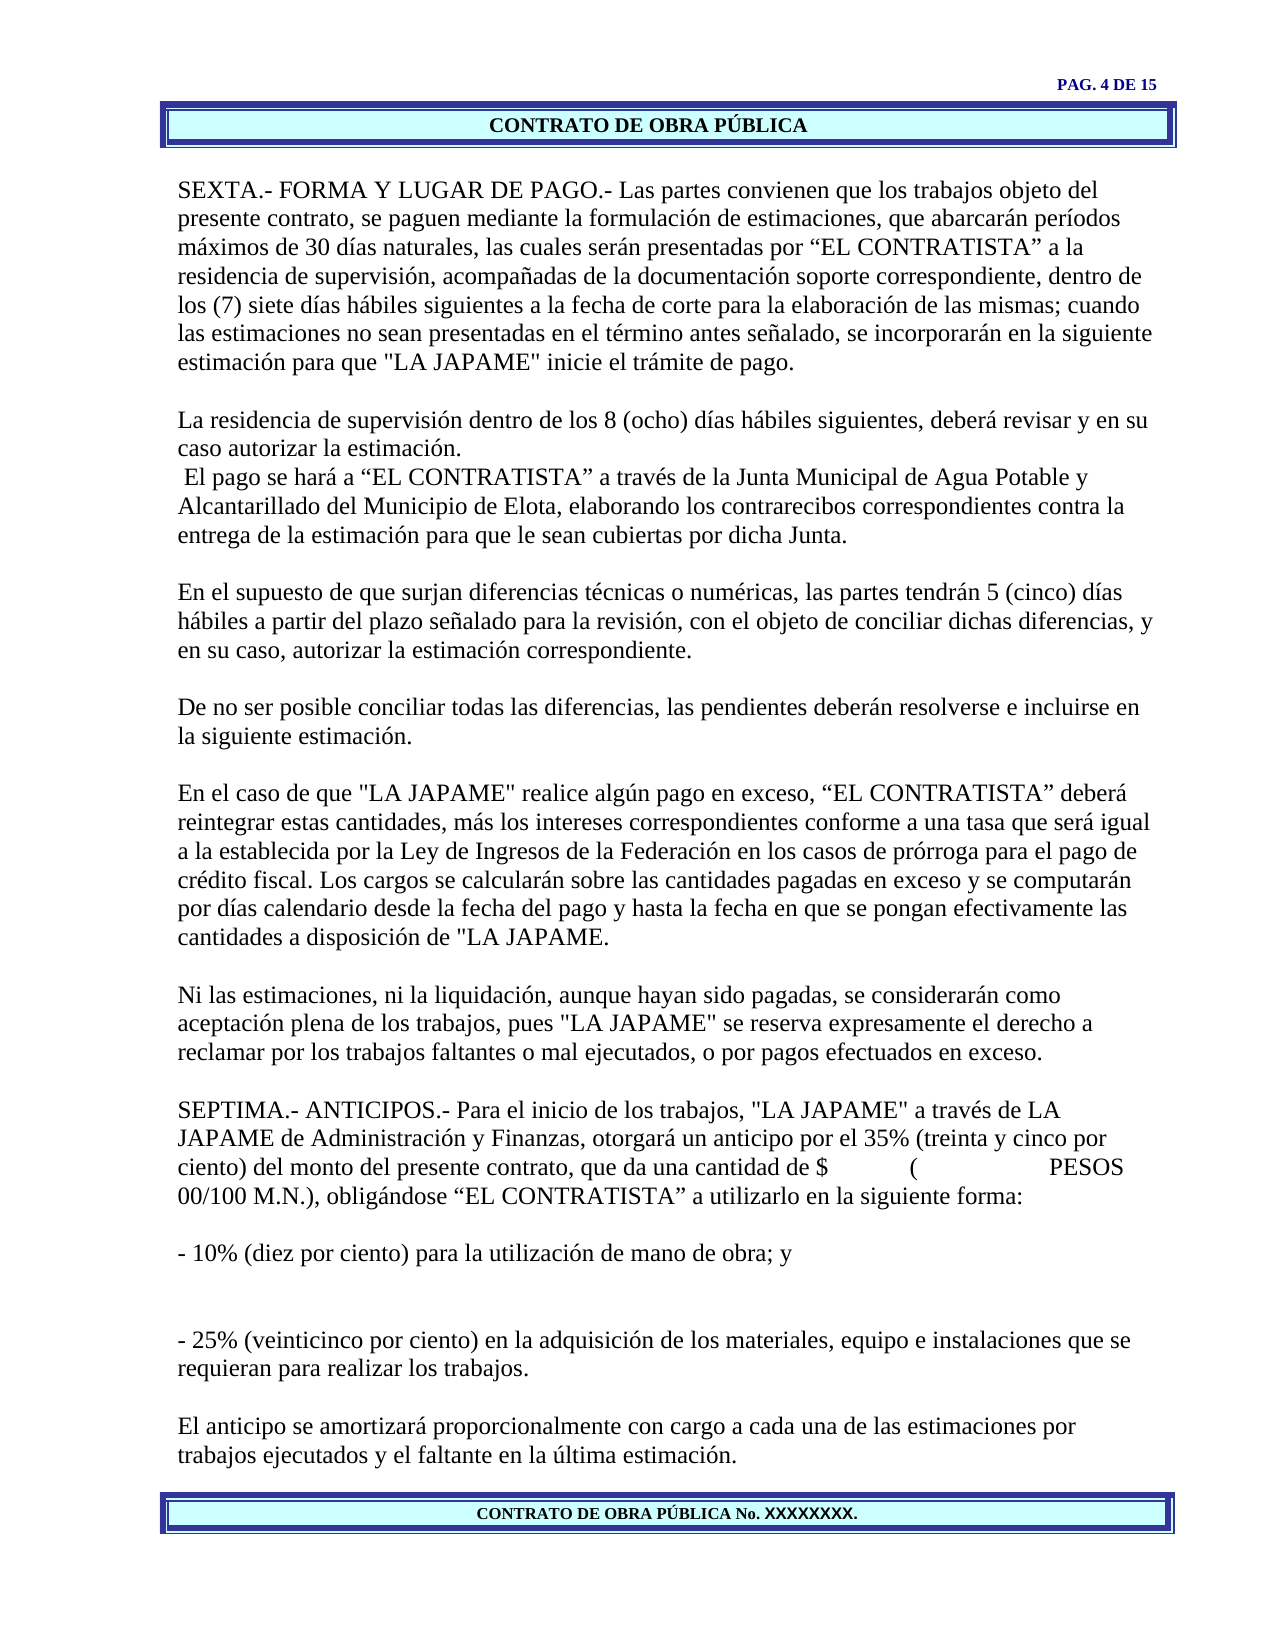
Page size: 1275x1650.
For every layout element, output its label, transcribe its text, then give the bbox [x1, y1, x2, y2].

text De no ser posible conciliar todas las diferencias, las pendientes deberán resolverse e incluirse en la siguiente estimación. [177, 692, 1157, 750]
text Ni las estimaciones, ni la liquidación, aunque hayan sido pagadas, se considerarán como aceptación plena de los trabajos, pues "LA JAPAME" se reserva expresamente el derecho a reclamar por los trabajos faltantes o mal ejecutados, o por pagos efectuados en exceso. [177, 980, 1157, 1066]
text La residencia de supervisión dentro de los 8 (ocho) días hábiles siguientes, deberá revisar y en su caso autorizar la estimación. [177, 405, 1157, 462]
text SEPTIMA.- ANTICIPOS.- Para el inicio de los trabajos, "LA JAPAME" a través de LA JAPAME de Administración y Finanzas, otorgará un anticipo por el 35% (treinta y cinco por ciento) del monto del presente contrato, que da una cantidad de $ ( PESOS 00/100 M.N.), obligándose “EL CONTRATISTA” a utilizarlo en la siguiente forma: [177, 1095, 1157, 1210]
text - 10% (diez por ciento) para la utilización de mano de obra; y [177, 1238, 1157, 1267]
text En el caso de que "LA JAPAME" realice algún pago en exceso, “EL CONTRATISTA” deberá reintegrar estas cantidades, más los intereses correspondientes conforme a una tasa que será igual a la establecida por la Ley de Ingresos de la Federación en los casos de prórroga para el pago de crédito fiscal. Los cargos se calcularán sobre las cantidades pagadas en exceso y se computarán por días calendario desde la fecha del pago y hasta la fecha en que se pongan efectivamente las cantidades a disposición de "LA JAPAME. [177, 778, 1157, 951]
text - 25% (veinticinco por ciento) en la adquisición de los materiales, equipo e instalaciones que se requieran para realizar los trabajos. [177, 1325, 1157, 1382]
text El anticipo se amortizará proporcionalmente con cargo a cada una de las estimaciones por trabajos ejecutados y el faltante en la última estimación. [177, 1411, 1157, 1468]
text SEXTA.- FORMA Y LUGAR DE PAGO.- Las partes convienen que los trabajos objeto del presente contrato, se paguen mediante la formulación de estimaciones, que abarcarán períodos máximos de 30 días naturales, las cuales serán presentadas por “EL CONTRATISTA” a la residencia de supervisión, acompañadas de la documentación soporte correspondiente, dentro de los (7) siete días hábiles siguientes a la fecha de corte para la elaboración de las mismas; cuando las estimaciones no sean presentadas en el término antes señalado, se incorporarán en la siguiente estimación para que "LA JAPAME" inicie el trámite de pago. [177, 175, 1157, 376]
text En el supuesto de que surjan diferencias técnicas o numéricas, las partes tendrán 5 (cinco) días hábiles a partir del plazo señalado para la revisión, con el objeto de conciliar dichas diferencias, y en su caso, autorizar la estimación correspondiente. [177, 577, 1157, 663]
text El pago se hará a “EL CONTRATISTA” a través de la Junta Municipal de Agua Potable y Alcantarillado del Municipio de Elota, elaborando los contrarecibos correspondientes contra la entrega de la estimación para que le sean cubiertas por dicha Junta. [177, 462, 1157, 548]
